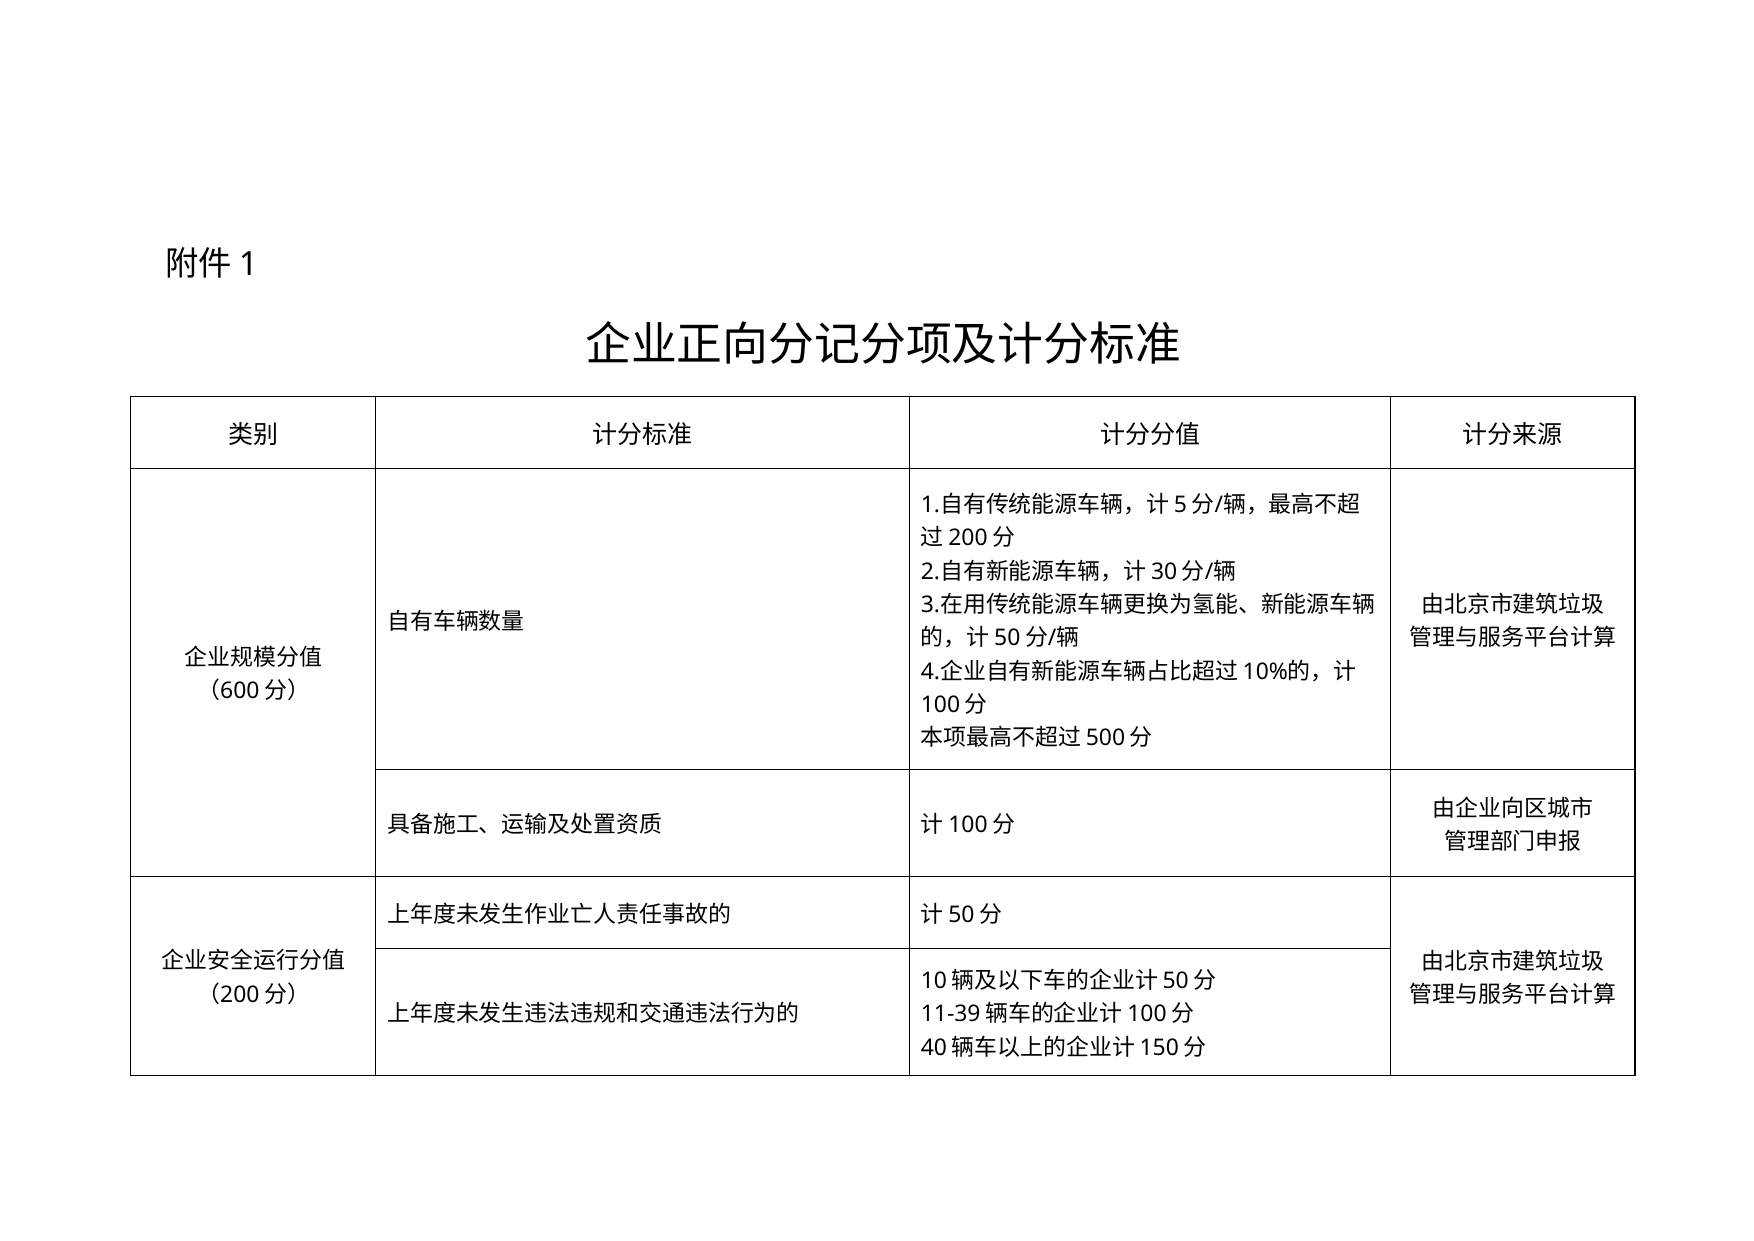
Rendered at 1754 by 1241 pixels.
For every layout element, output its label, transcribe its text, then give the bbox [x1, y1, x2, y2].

table_cell 10辆及以下车的企业计50分 11-39辆车的企业计100分 40辆车以上的企业计150分 [910, 949, 1390, 1075]
table_header 类别 [131, 397, 375, 468]
table_cell 上年度未发生作业亡人责任事故的 [376, 877, 909, 948]
table_cell 上年度未发生违法违规和交通违法行为的 [376, 949, 909, 1075]
table_cell 1.自有传统能源车辆，计5分/辆，最高不超过200分 2.自有新能源车辆，计30分/辆 3.在用传统能源车辆更换为氢能、新能源车辆的，计50分/辆 4.企业自有新能源车辆占比超过10%的，计100分 本项最高不超过500分 [910, 469, 1390, 769]
table_cell 由企业向区城市 管理部门申报 [1391, 770, 1634, 876]
table_cell 计100分 [910, 770, 1390, 876]
table_cell 自有车辆数量 [376, 469, 909, 769]
table_header 计分标准 [376, 397, 909, 468]
table_cell 由北京市建筑垃圾 管理与服务平台计算 [1391, 469, 1634, 769]
table_cell 由北京市建筑垃圾 管理与服务平台计算 [1391, 877, 1634, 1075]
table_cell 计50分 [910, 877, 1390, 948]
table_cell 具备施工、运输及处置资质 [376, 770, 909, 876]
text 附件1 [165, 229, 1600, 287]
table_cell 企业规模分值 （600分） [131, 469, 375, 876]
text 企业正向分记分项及计分标准 [165, 310, 1600, 373]
table_header 计分分值 [910, 397, 1390, 468]
table_header 计分来源 [1391, 397, 1634, 468]
table_cell 企业安全运行分值（200分） [131, 877, 375, 1075]
